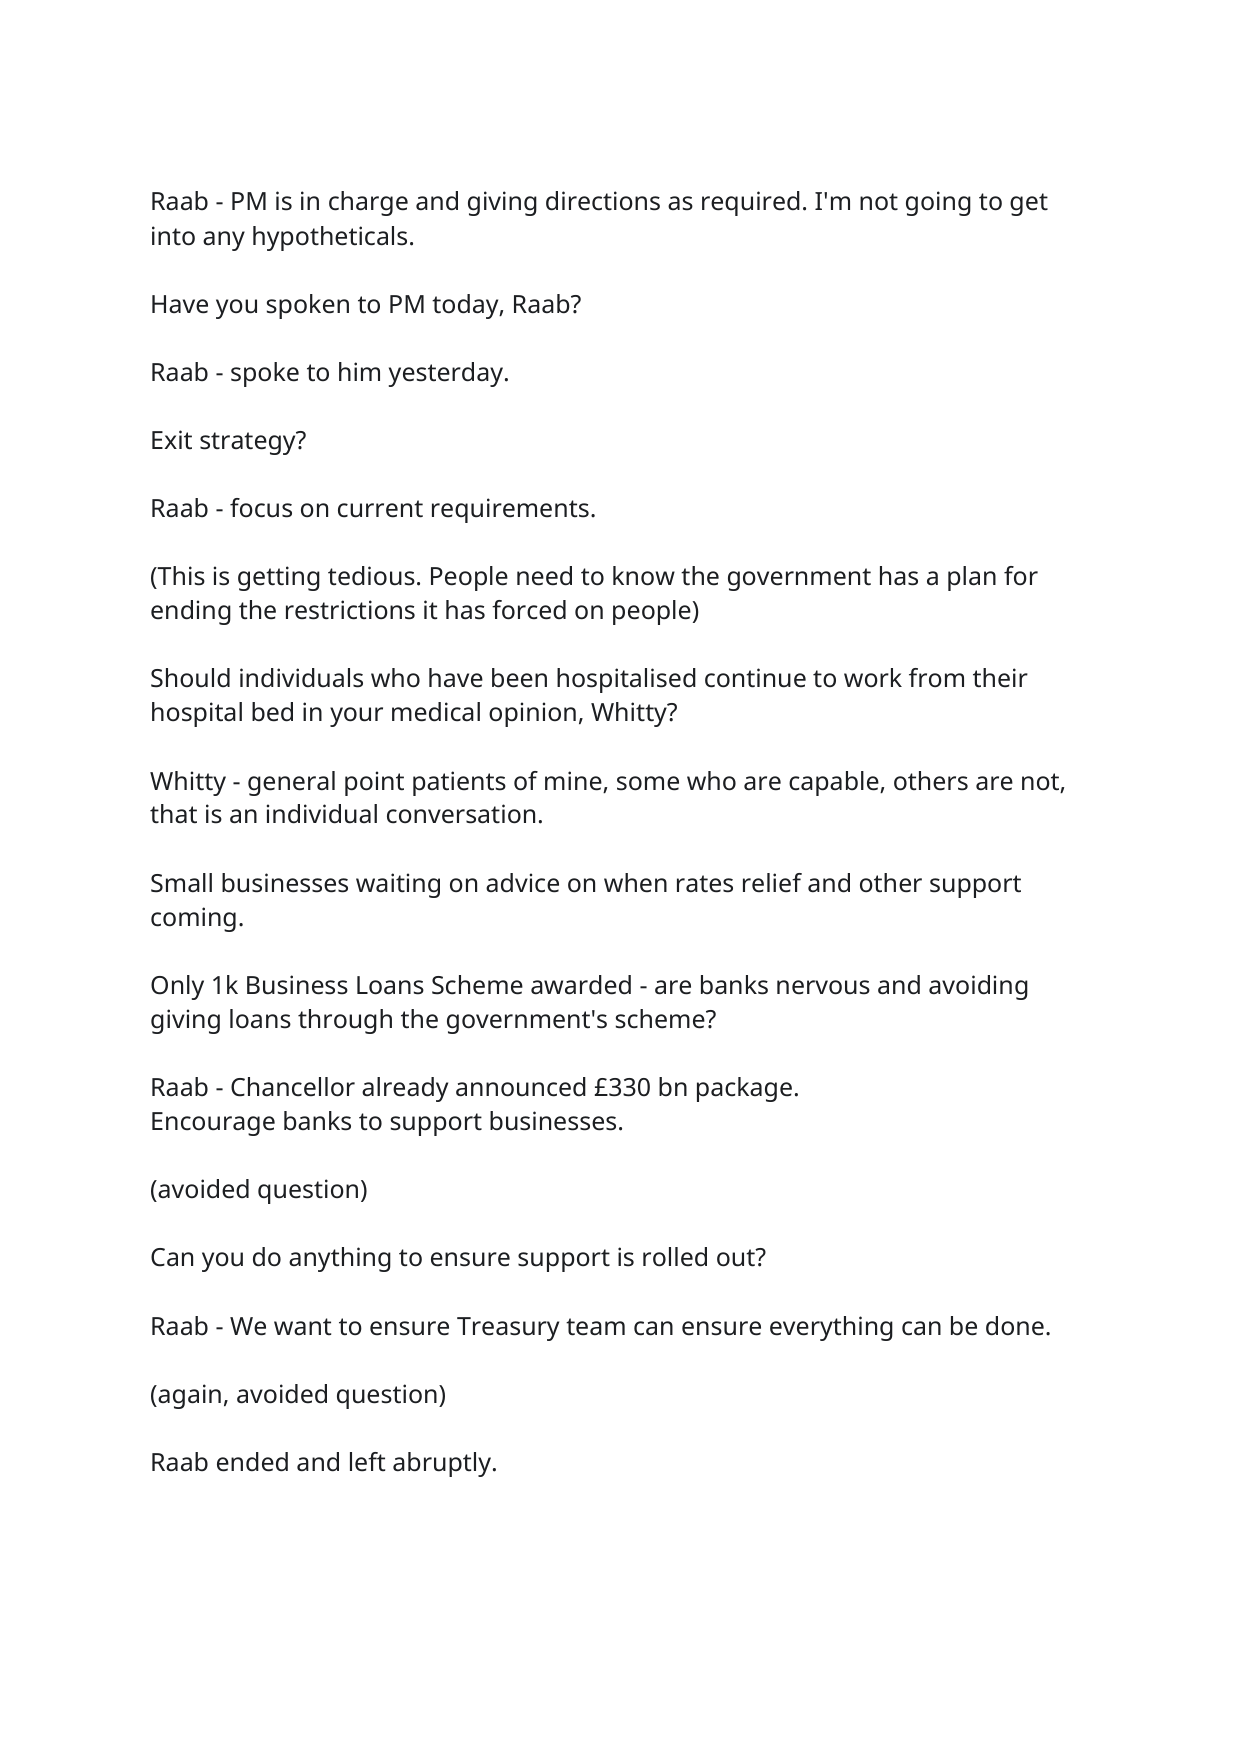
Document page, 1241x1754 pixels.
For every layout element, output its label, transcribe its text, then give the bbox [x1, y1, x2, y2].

text Raab - spoke to him yesterday. [150, 320, 1090, 388]
text Only 1k Business Loans Scheme awarded - are banks nervous and avoiding giving loans through the government's scheme? [150, 933, 1090, 1036]
text (again, avoided question) [150, 1342, 1090, 1410]
text Raab ended and left abruptly. [150, 1410, 1090, 1478]
text Small businesses waiting on advice on when rates relief and other support coming. [150, 865, 1090, 933]
text Whitty - general point patients of mine, some who are capable, others are not, that is an individual conversation. [150, 763, 1090, 831]
text Raab - We want to ensure Treasury team can ensure everything can be done. [150, 1274, 1090, 1342]
text (This is getting tedious. People need to know the government has a plan for ending the restrictions it has forced on people) [150, 525, 1090, 627]
text Should individuals who have been hospitalised continue to work from their hospital bed in your medical opinion, Whitty? [150, 627, 1090, 729]
text Raab - focus on current requirements. [150, 491, 1090, 525]
text (avoided question) [150, 1138, 1090, 1206]
text Exit strategy? [150, 388, 1090, 457]
text Encourage banks to support businesses. [150, 1104, 1090, 1138]
text Have you spoken to PM today, Raab? [150, 252, 1090, 320]
text Raab - PM is in charge and giving directions as required. I'm not going to get into any hypotheticals. [150, 150, 1090, 252]
text Can you do anything to ensure support is rolled out? [150, 1206, 1090, 1274]
text Raab - Chancellor already announced £330 bn package. [150, 1036, 1090, 1104]
